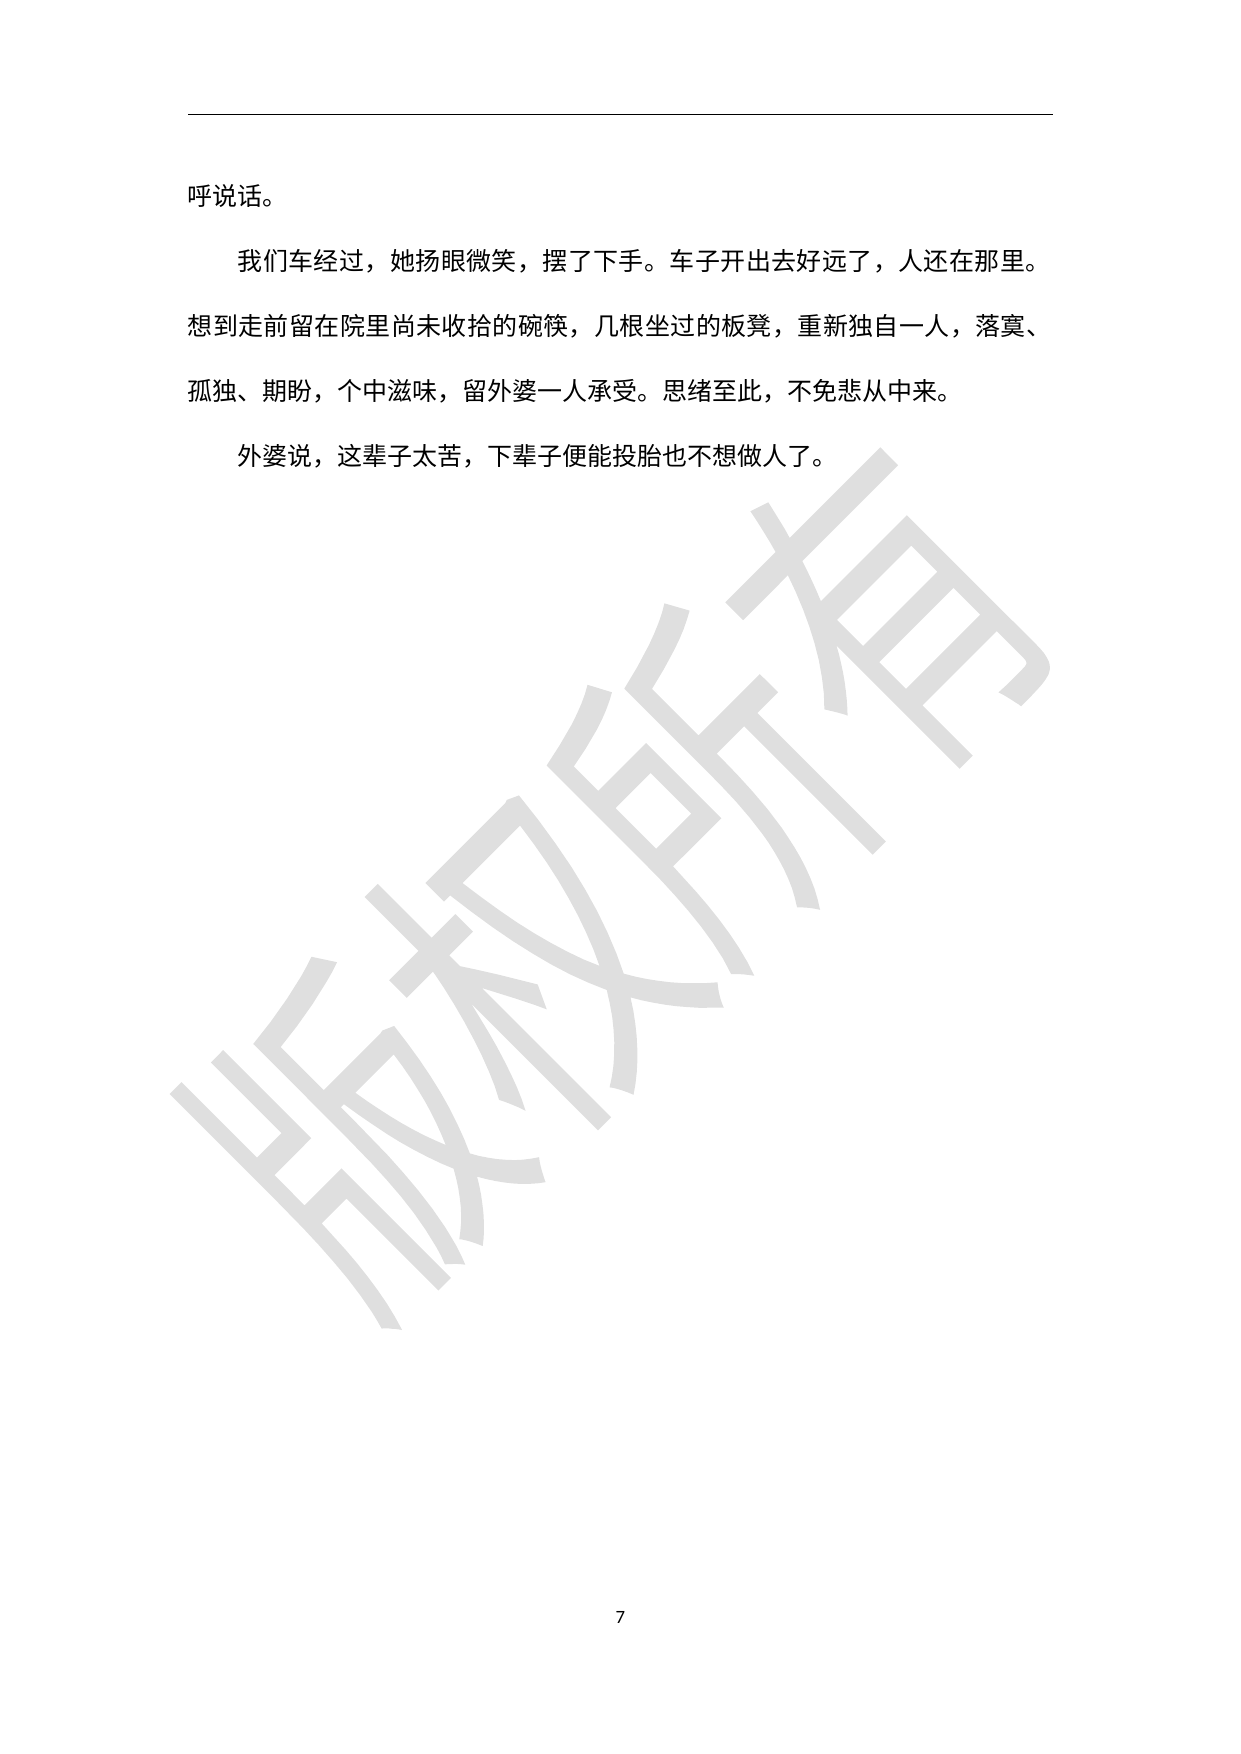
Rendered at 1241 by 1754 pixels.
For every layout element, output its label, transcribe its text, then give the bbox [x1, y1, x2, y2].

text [187, 162, 1053, 227]
text 外婆说，这辈子太苦，下辈子便能投胎也不想做人了。 [187, 422, 1053, 487]
text 我们车经过，她扬眼微笑，摆了下手。车子开出去好远了，人还在那里。想到走前留在院里尚未收拾的碗筷，几根坐过的板凳，重新独自一人，落寞、孤独、期盼，个中滋味，留外婆一人承受。思绪至此，不免悲从中来。 [187, 227, 1053, 422]
